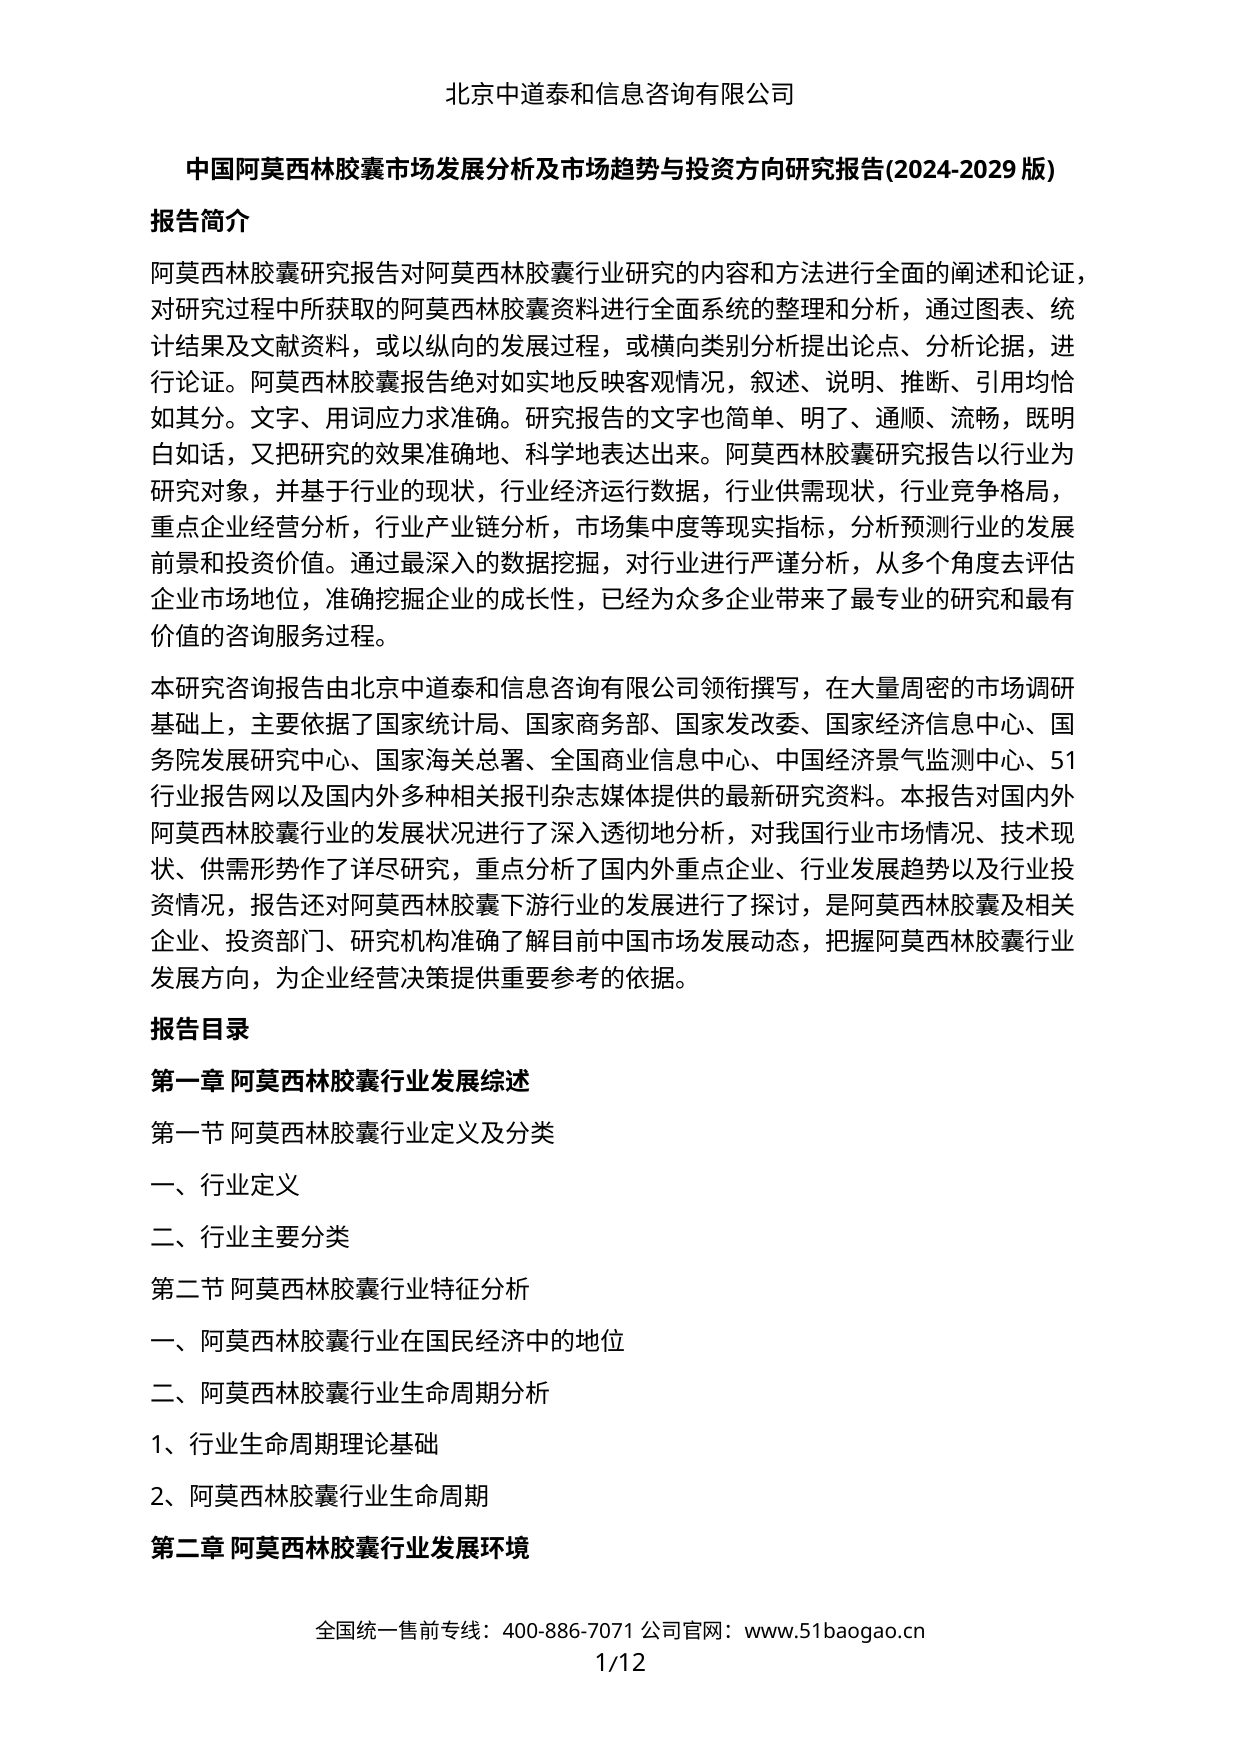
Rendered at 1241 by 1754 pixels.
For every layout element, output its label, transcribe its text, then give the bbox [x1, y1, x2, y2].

text 二、阿莫西林胶囊行业生命周期分析 [150, 1373, 1090, 1409]
text 报告简介 [150, 202, 1090, 238]
text 第二章 阿莫西林胶囊行业发展环境 [150, 1529, 1090, 1565]
text 2、阿莫西林胶囊行业生命周期 [150, 1477, 1090, 1513]
text 阿莫西林胶囊研究报告对阿莫西林胶囊行业研究的内容和方法进行全面的阐述和论证，对研究过程中所获取的阿莫西林胶囊资料进行全面系统的整理和分析，通过图表、统计结果及文献资料，或以纵向的发展过程，或横向类别分析提出论点、分析论据，进行论证。阿莫西林胶囊报告绝对如实地反映客观情况，叙述、说明、推断、引用均恰如其分。文字、用词应力求准确。研究报告的文字也简单、明了、通顺、流畅，既明白如话，又把研究的效果准确地、科学地表达出来。阿莫西林胶囊研究报告以行业为研究对象，并基于行业的现状，行业经济运行数据，行业供需现状，行业竞争格局，重点企业经营分析，行业产业链分析，市场集中度等现实指标，分析预测行业的发展前景和投资价值。通过最深入的数据挖掘，对行业进行严谨分析，从多个角度去评估企业市场地位，准确挖掘企业的成长性，已经为众多企业带来了最专业的研究和最有价值的咨询服务过程。 [150, 254, 1090, 652]
text 一、阿莫西林胶囊行业在国民经济中的地位 [150, 1321, 1090, 1357]
text 第二节 阿莫西林胶囊行业特征分析 [150, 1269, 1090, 1306]
text 第一章 阿莫西林胶囊行业发展综述 [150, 1062, 1090, 1098]
text 第一节 阿莫西林胶囊行业定义及分类 [150, 1114, 1090, 1150]
text 报告目录 [150, 1010, 1090, 1046]
text 一、行业定义 [150, 1166, 1090, 1202]
text 二、行业主要分类 [150, 1217, 1090, 1254]
text 1、行业生命周期理论基础 [150, 1425, 1090, 1461]
text 本研究咨询报告由北京中道泰和信息咨询有限公司领衔撰写，在大量周密的市场调研基础上，主要依据了国家统计局、国家商务部、国家发改委、国家经济信息中心、国务院发展研究中心、国家海关总署、全国商业信息中心、中国经济景气监测中心、51行业报告网以及国内外多种相关报刊杂志媒体提供的最新研究资料。本报告对国内外阿莫西林胶囊行业的发展状况进行了深入透彻地分析，对我国行业市场情况、技术现状、供需形势作了详尽研究，重点分析了国内外重点企业、行业发展趋势以及行业投资情况，报告还对阿莫西林胶囊下游行业的发展进行了探讨，是阿莫西林胶囊及相关企业、投资部门、研究机构准确了解目前中国市场发展动态，把握阿莫西林胶囊行业发展方向，为企业经营决策提供重要参考的依据。 [150, 668, 1090, 994]
text 中国阿莫西林胶囊市场发展分析及市场趋势与投资方向研究报告(2024-2029版) [150, 150, 1090, 186]
